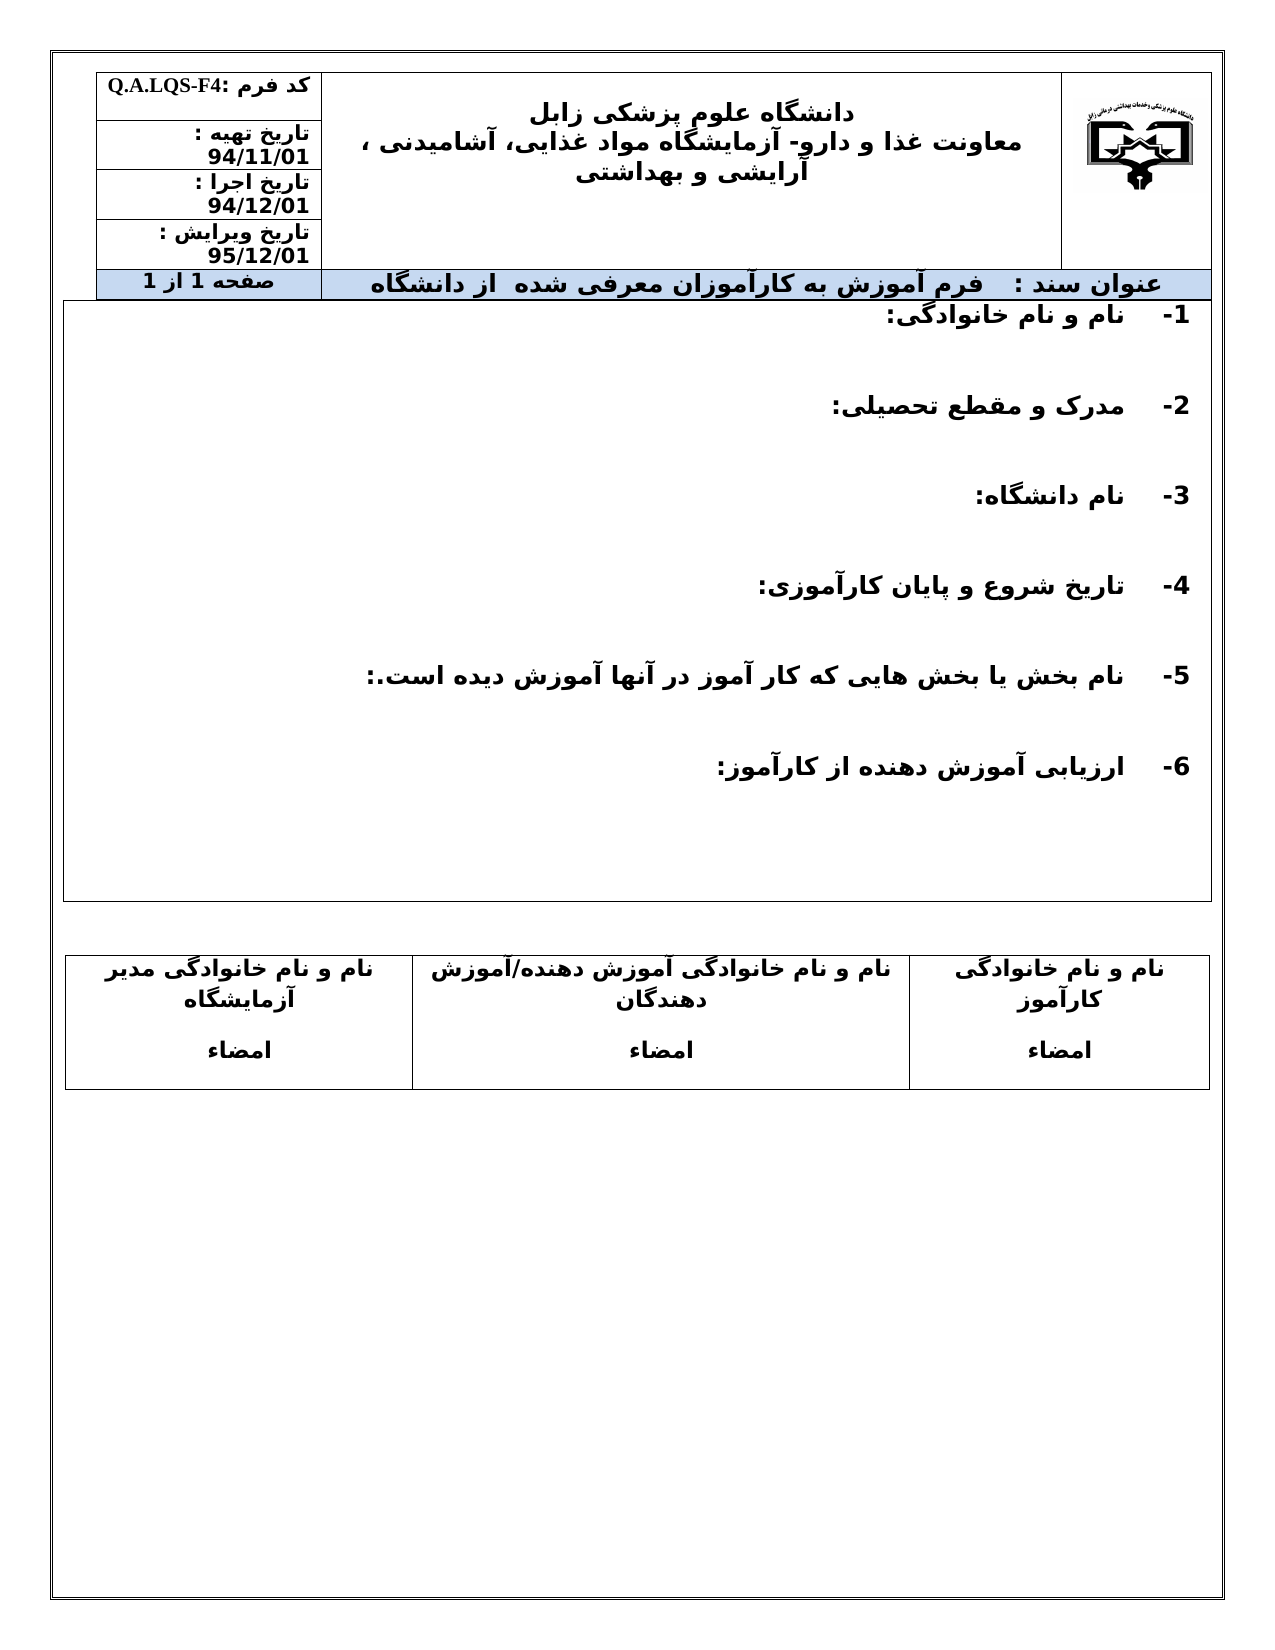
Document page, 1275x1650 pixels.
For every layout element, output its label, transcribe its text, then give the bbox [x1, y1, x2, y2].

table_cell تاریخ ویرایش : 95/12/01 [97, 220, 321, 268]
table_header کد فرم :Q.A.LQS-F4 [97, 73, 321, 120]
table_header نام و نام خانوادگی آموزش دهنده/آموزش دهندگان امضاء [413, 956, 909, 1089]
table_cell صفحه 1 از 1 [97, 270, 321, 299]
table_header [1062, 73, 1211, 268]
table_header نام و نام خانوادگی مدیر آزمایشگاه امضاء [66, 956, 412, 1089]
table_cell تاریخ اجرا : 94/12/01 [97, 170, 321, 219]
table_header نام و نام خانوادگی: مدرک و مقطع تحصیلی: نام دانشگاه: تاریخ شروع و پایان کارآموزی: نام بخش یا بخش هایی که کار آموز در آنها آموزش دیده است.: ارزیابی آموزش دهنده از کارآموز: [64, 301, 1211, 901]
table_header دانشگاه علوم پزشکی زابل معاونت غذا و دارو- آزمایشگاه مواد غذایی، آشامیدنی ، آرایشی و بهداشتی [322, 73, 1061, 268]
table_cell تاریخ تهیه : 94/11/01 [97, 121, 321, 169]
table_header نام و نام خانوادگی کارآموز امضاء [910, 956, 1209, 1089]
table_cell عنوان سند : فرم آموزش به کارآموزان معرفی شده از دانشگاه [322, 270, 1211, 299]
